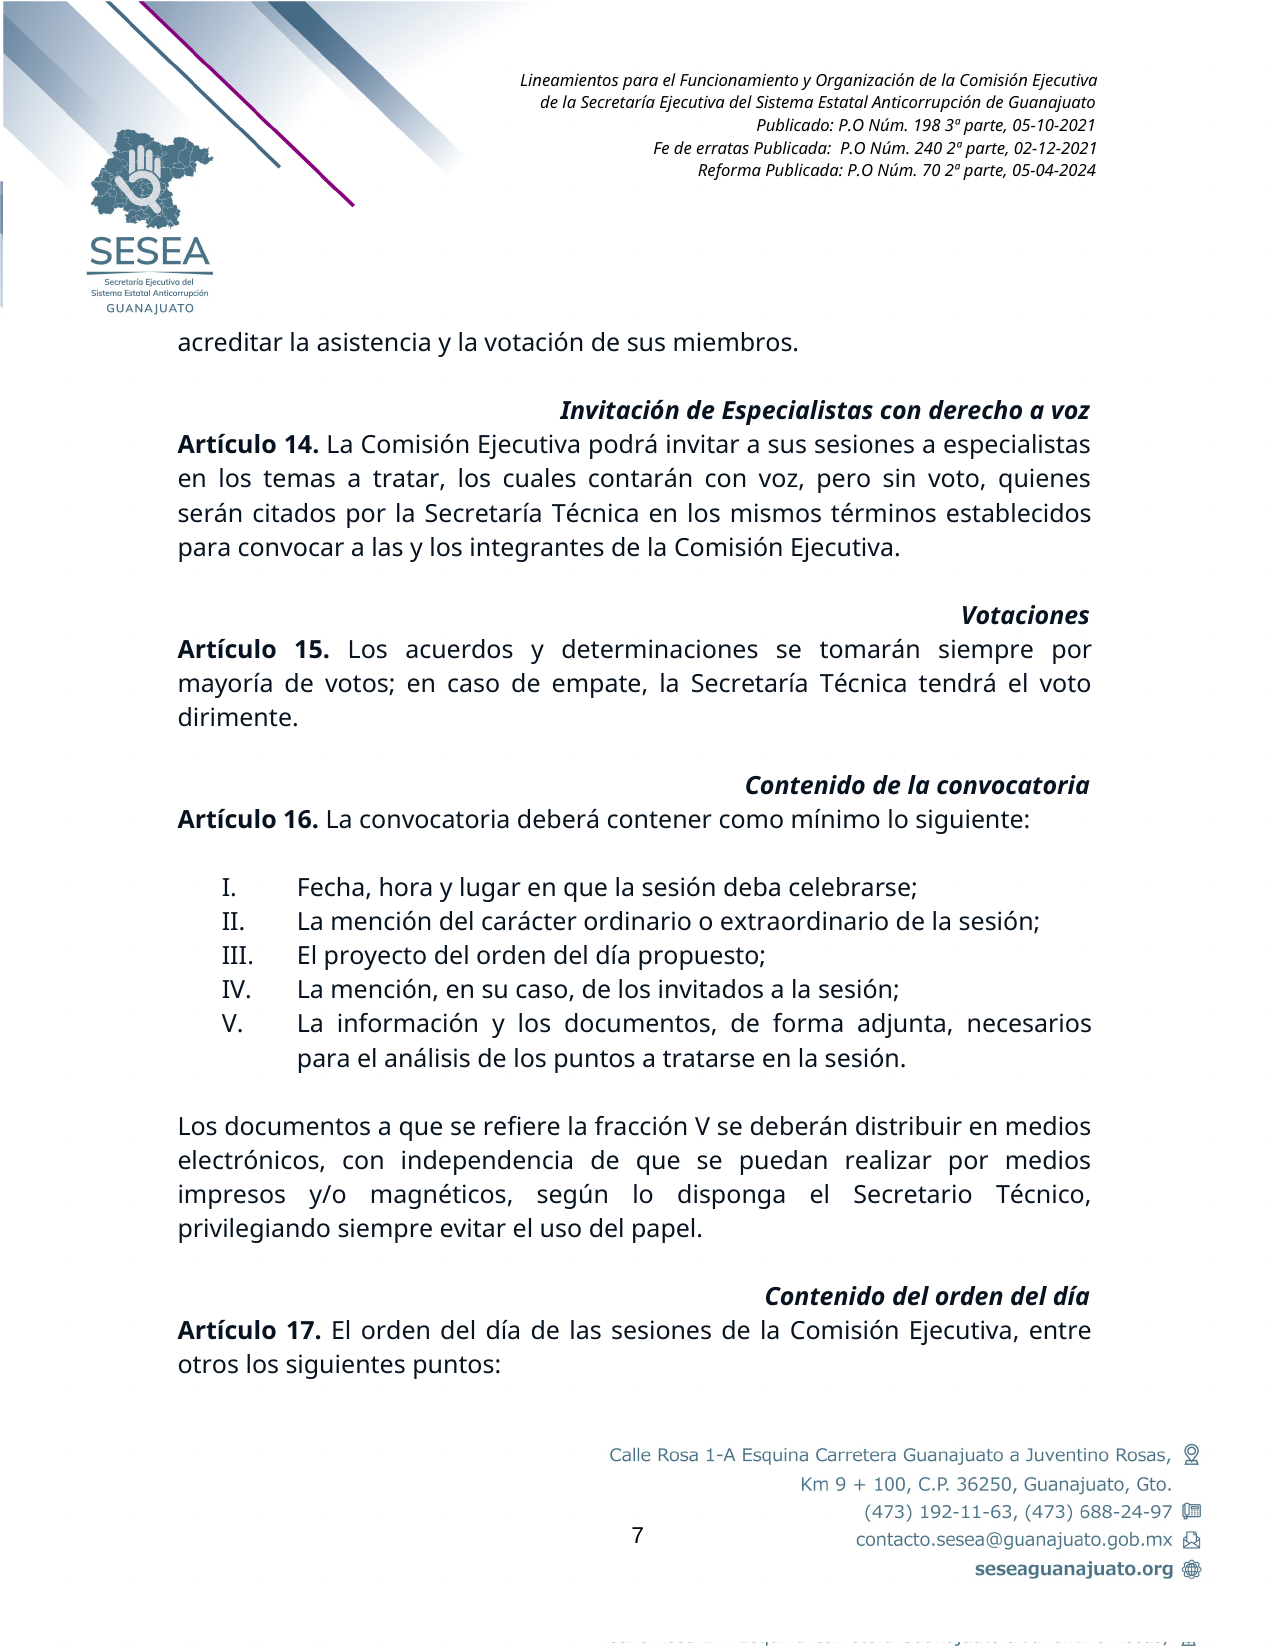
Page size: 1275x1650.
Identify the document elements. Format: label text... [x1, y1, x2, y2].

text Artículo 16. La convocatoria deberá contener como mínimo lo siguiente: [177, 802, 1093, 836]
text Artículo 14. La Comisión Ejecutiva podrá invitar a sus sesiones a especialistas en los temas a tratar, los cuales contarán con voz, pero sin voto, quienes serán citados por la Secretaría Técnica en los mismos términos establecidos para convocar a las y los integrantes de la Comisión Ejecutiva. [177, 427, 1093, 563]
list La información y los documentos, de forma adjunta, necesarios para el análisis de los puntos a tratarse en la sesión. [222, 1006, 1093, 1074]
picture [0, 1, 1272, 1650]
text Los documentos a que se refiere la fracción V se deberán distribuir en medios electrónicos, con independencia de que se puedan realizar por medios impresos y/o magnéticos, según lo disponga el Secretario Técnico, privilegiando siempre evitar el uso del papel. [177, 1108, 1093, 1244]
text Artículo 17. El orden del día de las sesiones de la Comisión Ejecutiva, entre otros los siguientes puntos: [177, 1313, 1093, 1381]
list Fecha, hora y lugar en que la sesión deba celebrarse; [222, 870, 1093, 904]
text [177, 325, 1093, 359]
list El proyecto del orden del día propuesto; [222, 938, 1093, 972]
list La mención, en su caso, de los invitados a la sesión; [222, 972, 1093, 1006]
list La mención del carácter ordinario o extraordinario de la sesión; [222, 904, 1093, 938]
text Contenido de la convocatoria [177, 768, 1093, 802]
text Votaciones [177, 597, 1093, 631]
text Invitación de Especialistas con derecho a voz [177, 393, 1093, 427]
text Contenido del orden del día [177, 1279, 1093, 1313]
text Artículo 15. Los acuerdos y determinaciones se tomarán siempre por mayoría de votos; en caso de empate, la Secretaría Técnica tendrá el voto dirimente. [177, 631, 1093, 734]
